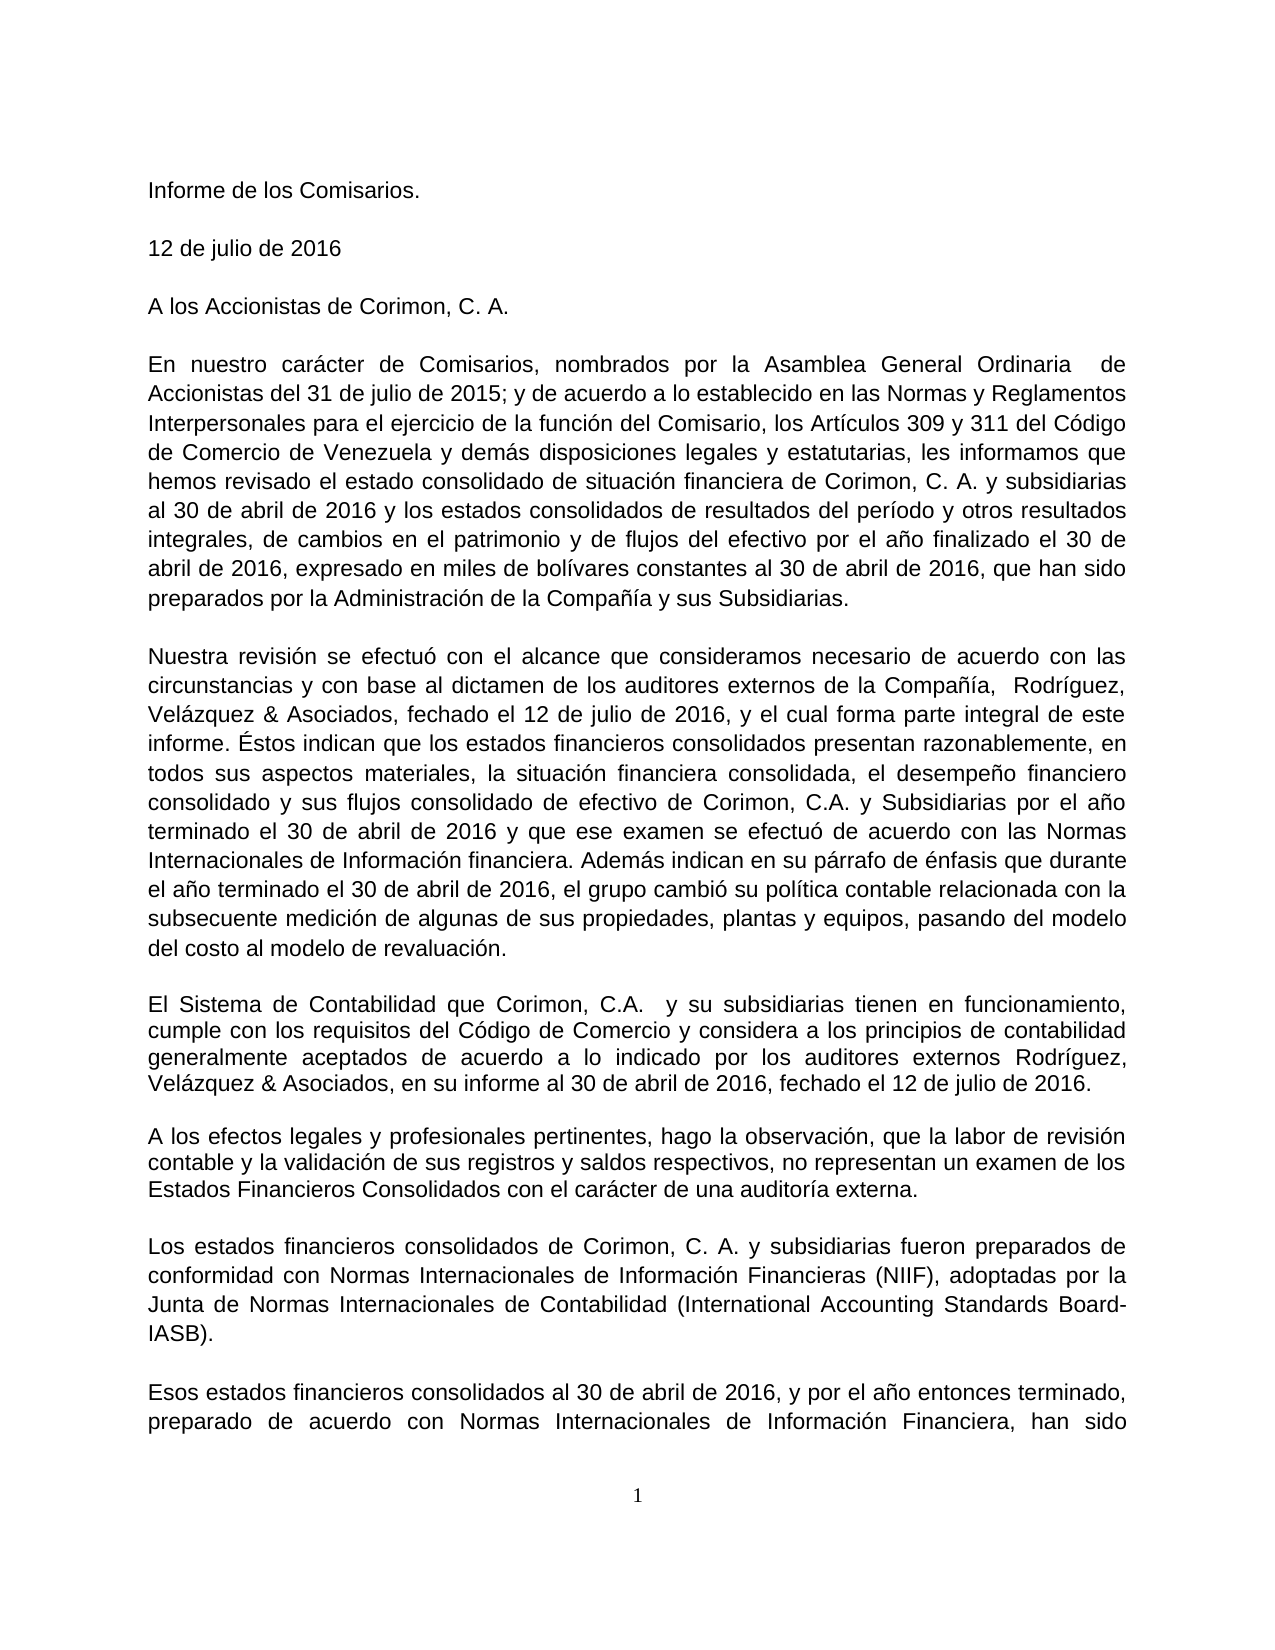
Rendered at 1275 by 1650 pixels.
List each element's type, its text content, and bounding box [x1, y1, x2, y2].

text Los estados financieros consolidados de Corimon, C. A. y subsidiarias fueron preparados de conformidad con Normas Internacionales de Información Financieras (NIIF), adoptadas por la Junta de Normas Internacionales de Contabilidad (International Accounting Standards Board-IASB). [148, 1231, 1127, 1348]
text A los efectos legales y profesionales pertinentes, hago la observación, que la labor de revisión contable y la validación de sus registros y saldos respectivos, no representan un examen de los Estados Financieros Consolidados con el carácter de una auditoría externa. [148, 1123, 1127, 1202]
text A los Accionistas de Corimon, C. A. [148, 291, 1127, 320]
text Nuestra revisión se efectuó con el alcance que consideramos necesario de acuerdo con las circunstancias y con base al dictamen de los auditores externos de la Compañía, Rodríguez, Velázquez & Asociados, fechado el 12 de julio de 2016, y el cual forma parte integral de este informe. Éstos indican que los estados financieros consolidados presentan razonablemente, en todos sus aspectos materiales, la situación financiera consolidada, el desempeño financiero consolidado y sus flujos consolidado de efectivo de Corimon, C.A. y Subsidiarias por el año terminado el 30 de abril de 2016 y que ese examen se efectuó de acuerdo con las Normas Internacionales de Información financiera. Además indican en su párrafo de énfasis que durante el año terminado el 30 de abril de 2016, el grupo cambió su política contable relacionada con la subsecuente medición de algunas de sus propiedades, plantas y equipos, pasando del modelo del costo al modelo de revaluación. [148, 641, 1127, 962]
text El Sistema de Contabilidad que Corimon, C.A. y su subsidiarias tienen en funcionamiento, cumple con los requisitos del Código de Comercio y considera a los principios de contabilidad generalmente aceptados de acuerdo a lo indicado por los auditores externos Rodríguez, Velázquez & Asociados, en su informe al 30 de abril de 2016, fechado el 12 de julio de 2016. [148, 991, 1127, 1096]
text Informe de los Comisarios. [148, 177, 1127, 203]
text 12 de julio de 2016 [148, 233, 1127, 262]
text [148, 1377, 1127, 1435]
text En nuestro carácter de Comisarios, nombrados por la Asamblea General Ordinaria de Accionistas del 31 de julio de 2015; y de acuerdo a lo establecido en las Normas y Reglamentos Interpersonales para el ejercicio de la función del Comisario, los Artículos 309 y 311 del Código de Comercio de Venezuela y demás disposiciones legales y estatutarias, les informamos que hemos revisado el estado consolidado de situación financiera de Corimon, C. A. y subsidiarias al 30 de abril de 2016 y los estados consolidados de resultados del período y otros resultados integrales, de cambios en el patrimonio y de flujos del efectivo por el año finalizado el 30 de abril de 2016, expresado en miles de bolívares constantes al 30 de abril de 2016, que han sido preparados por de la Compañía y sus Subsidiarias. [148, 349, 1127, 612]
